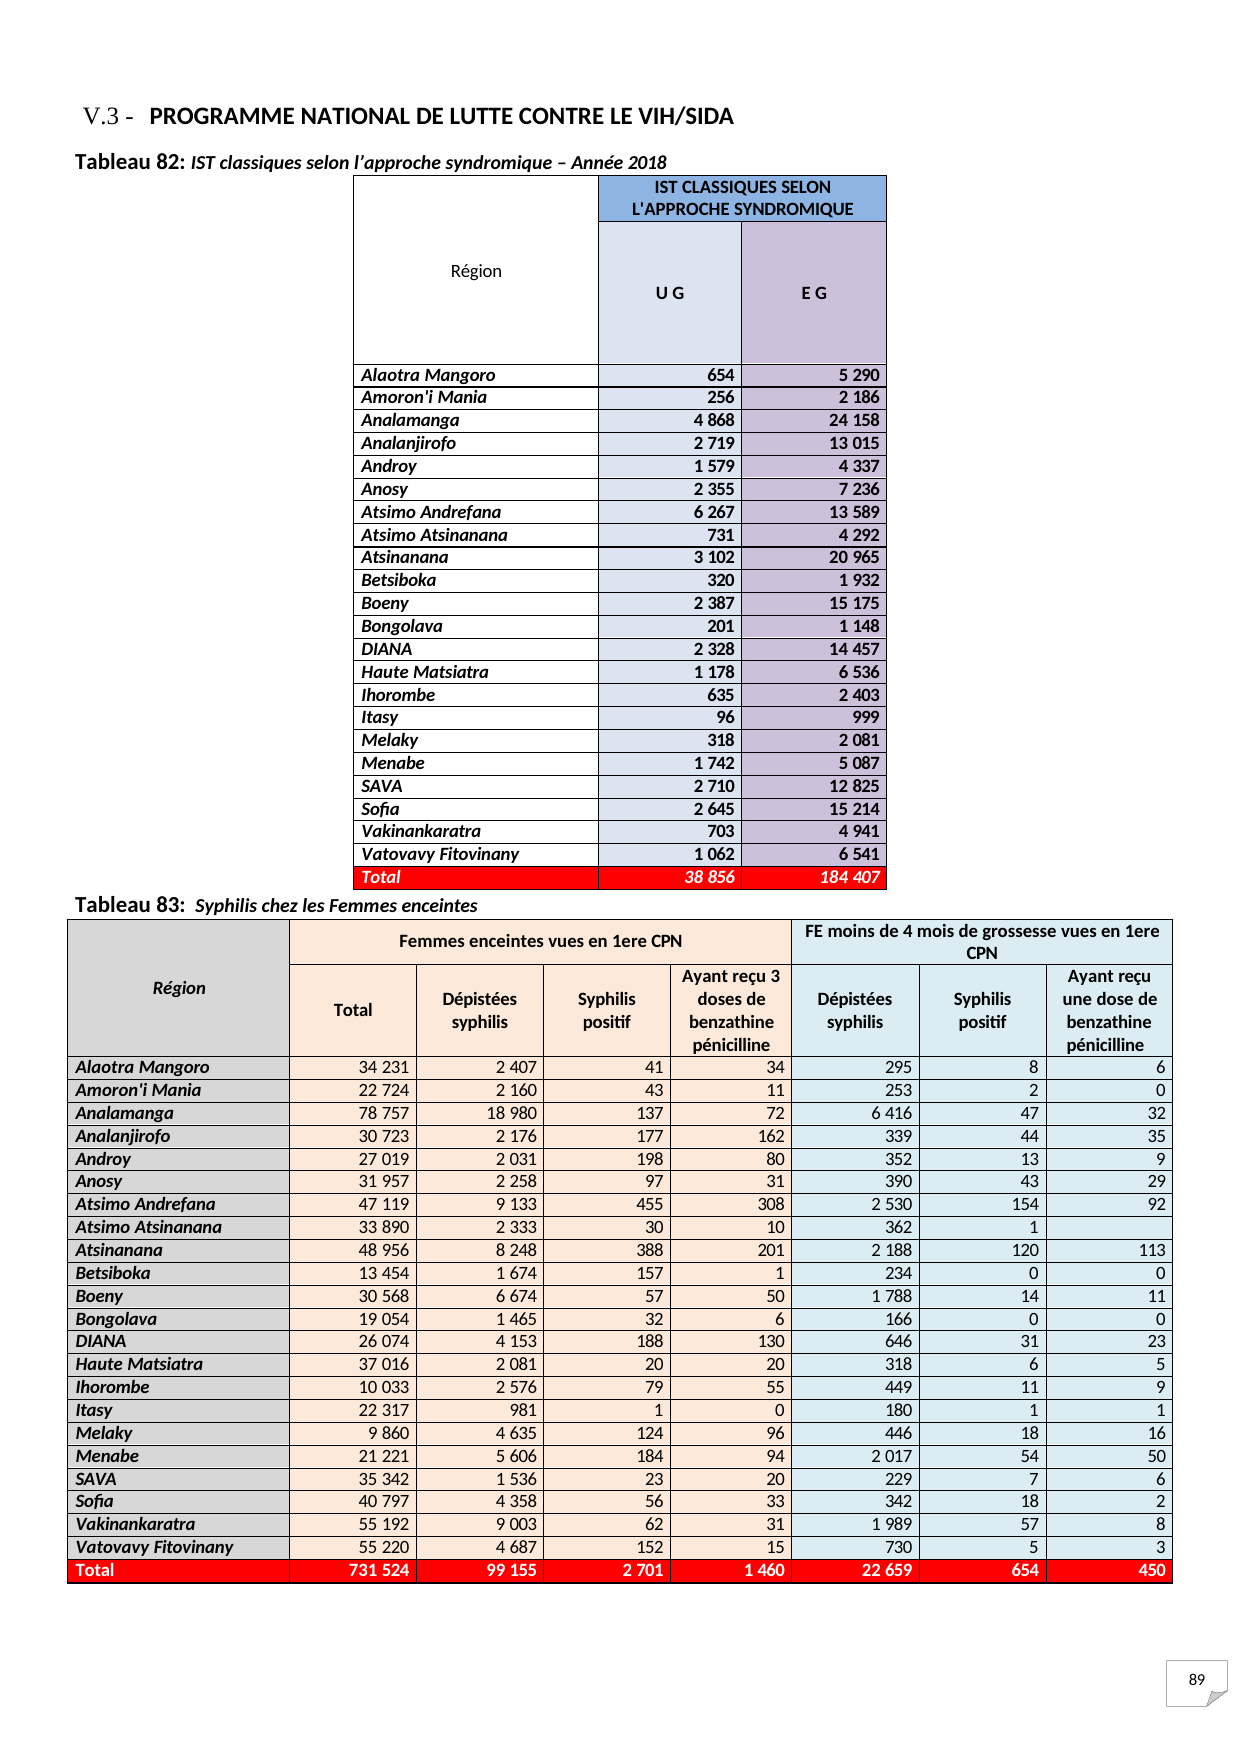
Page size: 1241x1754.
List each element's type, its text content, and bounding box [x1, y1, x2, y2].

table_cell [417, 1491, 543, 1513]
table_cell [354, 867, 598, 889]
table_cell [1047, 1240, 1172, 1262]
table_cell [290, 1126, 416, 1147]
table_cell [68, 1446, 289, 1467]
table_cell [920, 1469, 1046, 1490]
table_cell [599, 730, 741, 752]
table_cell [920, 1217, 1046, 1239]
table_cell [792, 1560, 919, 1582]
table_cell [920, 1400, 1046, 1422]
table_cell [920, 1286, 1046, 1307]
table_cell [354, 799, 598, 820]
text Tableau 82: IST classiques selon l’approche syndromique – Année 2018 [75, 147, 1186, 175]
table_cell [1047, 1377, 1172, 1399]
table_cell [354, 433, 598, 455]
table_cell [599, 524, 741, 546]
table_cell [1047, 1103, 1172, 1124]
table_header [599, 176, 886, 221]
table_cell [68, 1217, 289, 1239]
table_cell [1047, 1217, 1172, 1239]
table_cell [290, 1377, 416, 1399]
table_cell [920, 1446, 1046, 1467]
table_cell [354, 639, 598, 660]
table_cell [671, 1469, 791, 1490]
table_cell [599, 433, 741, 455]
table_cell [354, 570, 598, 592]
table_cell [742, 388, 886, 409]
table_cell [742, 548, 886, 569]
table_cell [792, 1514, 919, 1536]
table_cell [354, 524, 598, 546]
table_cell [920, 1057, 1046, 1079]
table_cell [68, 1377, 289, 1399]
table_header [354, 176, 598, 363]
picture [1208, 1692, 1228, 1707]
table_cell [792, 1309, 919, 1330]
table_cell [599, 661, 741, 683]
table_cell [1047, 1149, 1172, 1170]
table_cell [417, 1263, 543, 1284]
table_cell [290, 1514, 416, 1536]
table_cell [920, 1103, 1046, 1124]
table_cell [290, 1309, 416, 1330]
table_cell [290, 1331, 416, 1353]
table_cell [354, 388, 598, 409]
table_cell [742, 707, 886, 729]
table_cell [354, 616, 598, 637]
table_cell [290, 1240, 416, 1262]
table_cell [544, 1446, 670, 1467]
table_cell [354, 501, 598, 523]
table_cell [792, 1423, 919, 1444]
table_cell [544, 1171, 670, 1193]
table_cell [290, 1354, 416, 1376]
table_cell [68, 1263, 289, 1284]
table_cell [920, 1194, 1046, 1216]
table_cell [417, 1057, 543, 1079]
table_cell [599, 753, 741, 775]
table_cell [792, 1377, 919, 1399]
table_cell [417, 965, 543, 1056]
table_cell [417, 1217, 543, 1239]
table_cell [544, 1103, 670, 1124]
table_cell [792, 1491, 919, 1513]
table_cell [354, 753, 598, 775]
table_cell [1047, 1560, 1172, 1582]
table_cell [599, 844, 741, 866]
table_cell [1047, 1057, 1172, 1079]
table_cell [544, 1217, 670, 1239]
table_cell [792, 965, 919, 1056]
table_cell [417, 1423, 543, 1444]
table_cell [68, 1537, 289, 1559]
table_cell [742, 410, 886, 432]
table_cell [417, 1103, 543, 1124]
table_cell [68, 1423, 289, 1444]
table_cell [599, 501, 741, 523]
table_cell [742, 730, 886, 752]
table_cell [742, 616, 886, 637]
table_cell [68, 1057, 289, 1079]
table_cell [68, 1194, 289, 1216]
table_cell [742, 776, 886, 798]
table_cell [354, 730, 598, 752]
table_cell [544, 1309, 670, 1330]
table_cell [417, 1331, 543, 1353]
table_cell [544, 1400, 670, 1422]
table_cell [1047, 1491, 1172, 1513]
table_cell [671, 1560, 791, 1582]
picture [1206, 1690, 1211, 1704]
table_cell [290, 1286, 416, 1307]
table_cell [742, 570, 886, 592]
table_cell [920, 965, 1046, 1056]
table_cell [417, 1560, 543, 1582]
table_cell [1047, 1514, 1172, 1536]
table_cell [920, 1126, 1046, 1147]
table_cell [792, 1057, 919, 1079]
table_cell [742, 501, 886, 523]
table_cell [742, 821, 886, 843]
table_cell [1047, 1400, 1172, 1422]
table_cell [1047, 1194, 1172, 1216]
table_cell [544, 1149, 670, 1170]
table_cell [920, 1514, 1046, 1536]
picture [1209, 1692, 1222, 1703]
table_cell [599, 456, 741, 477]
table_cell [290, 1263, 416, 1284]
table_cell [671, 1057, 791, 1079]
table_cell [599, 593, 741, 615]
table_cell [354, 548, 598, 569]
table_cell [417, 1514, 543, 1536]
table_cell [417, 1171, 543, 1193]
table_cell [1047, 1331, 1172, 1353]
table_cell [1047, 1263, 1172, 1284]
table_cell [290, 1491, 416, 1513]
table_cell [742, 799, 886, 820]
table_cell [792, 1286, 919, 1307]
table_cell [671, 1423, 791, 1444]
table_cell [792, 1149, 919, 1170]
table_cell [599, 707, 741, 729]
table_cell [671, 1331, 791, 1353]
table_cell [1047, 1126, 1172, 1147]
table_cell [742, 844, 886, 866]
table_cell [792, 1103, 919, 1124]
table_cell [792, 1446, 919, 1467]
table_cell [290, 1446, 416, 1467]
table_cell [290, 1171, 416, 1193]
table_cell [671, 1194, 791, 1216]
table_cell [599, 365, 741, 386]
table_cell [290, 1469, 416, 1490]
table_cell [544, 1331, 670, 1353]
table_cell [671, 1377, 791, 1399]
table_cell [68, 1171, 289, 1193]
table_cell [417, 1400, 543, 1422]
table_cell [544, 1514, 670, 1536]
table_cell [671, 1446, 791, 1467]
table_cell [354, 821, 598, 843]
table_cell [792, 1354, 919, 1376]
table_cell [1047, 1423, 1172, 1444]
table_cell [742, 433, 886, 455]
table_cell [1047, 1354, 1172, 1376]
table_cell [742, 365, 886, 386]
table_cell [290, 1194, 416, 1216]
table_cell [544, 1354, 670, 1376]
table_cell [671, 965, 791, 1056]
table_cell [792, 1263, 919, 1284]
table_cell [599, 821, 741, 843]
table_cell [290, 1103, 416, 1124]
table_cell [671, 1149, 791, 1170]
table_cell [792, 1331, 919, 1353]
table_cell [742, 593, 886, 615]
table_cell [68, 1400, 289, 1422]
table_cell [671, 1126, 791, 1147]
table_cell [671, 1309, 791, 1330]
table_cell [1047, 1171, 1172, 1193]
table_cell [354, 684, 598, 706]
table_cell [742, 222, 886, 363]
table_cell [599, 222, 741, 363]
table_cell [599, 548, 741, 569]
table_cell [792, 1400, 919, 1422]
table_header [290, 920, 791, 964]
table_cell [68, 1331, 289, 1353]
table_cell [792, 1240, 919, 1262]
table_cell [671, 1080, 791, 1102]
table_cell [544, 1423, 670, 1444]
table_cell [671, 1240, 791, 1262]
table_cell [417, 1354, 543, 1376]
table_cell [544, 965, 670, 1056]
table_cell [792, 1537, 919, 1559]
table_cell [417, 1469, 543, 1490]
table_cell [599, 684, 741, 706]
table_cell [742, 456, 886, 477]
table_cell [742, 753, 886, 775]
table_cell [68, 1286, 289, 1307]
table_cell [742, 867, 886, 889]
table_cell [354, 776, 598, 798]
subtitle - PROGRAMME NATIONAL DE LUTTE CONTRE LE VIH/SIDA [82, 100, 1186, 130]
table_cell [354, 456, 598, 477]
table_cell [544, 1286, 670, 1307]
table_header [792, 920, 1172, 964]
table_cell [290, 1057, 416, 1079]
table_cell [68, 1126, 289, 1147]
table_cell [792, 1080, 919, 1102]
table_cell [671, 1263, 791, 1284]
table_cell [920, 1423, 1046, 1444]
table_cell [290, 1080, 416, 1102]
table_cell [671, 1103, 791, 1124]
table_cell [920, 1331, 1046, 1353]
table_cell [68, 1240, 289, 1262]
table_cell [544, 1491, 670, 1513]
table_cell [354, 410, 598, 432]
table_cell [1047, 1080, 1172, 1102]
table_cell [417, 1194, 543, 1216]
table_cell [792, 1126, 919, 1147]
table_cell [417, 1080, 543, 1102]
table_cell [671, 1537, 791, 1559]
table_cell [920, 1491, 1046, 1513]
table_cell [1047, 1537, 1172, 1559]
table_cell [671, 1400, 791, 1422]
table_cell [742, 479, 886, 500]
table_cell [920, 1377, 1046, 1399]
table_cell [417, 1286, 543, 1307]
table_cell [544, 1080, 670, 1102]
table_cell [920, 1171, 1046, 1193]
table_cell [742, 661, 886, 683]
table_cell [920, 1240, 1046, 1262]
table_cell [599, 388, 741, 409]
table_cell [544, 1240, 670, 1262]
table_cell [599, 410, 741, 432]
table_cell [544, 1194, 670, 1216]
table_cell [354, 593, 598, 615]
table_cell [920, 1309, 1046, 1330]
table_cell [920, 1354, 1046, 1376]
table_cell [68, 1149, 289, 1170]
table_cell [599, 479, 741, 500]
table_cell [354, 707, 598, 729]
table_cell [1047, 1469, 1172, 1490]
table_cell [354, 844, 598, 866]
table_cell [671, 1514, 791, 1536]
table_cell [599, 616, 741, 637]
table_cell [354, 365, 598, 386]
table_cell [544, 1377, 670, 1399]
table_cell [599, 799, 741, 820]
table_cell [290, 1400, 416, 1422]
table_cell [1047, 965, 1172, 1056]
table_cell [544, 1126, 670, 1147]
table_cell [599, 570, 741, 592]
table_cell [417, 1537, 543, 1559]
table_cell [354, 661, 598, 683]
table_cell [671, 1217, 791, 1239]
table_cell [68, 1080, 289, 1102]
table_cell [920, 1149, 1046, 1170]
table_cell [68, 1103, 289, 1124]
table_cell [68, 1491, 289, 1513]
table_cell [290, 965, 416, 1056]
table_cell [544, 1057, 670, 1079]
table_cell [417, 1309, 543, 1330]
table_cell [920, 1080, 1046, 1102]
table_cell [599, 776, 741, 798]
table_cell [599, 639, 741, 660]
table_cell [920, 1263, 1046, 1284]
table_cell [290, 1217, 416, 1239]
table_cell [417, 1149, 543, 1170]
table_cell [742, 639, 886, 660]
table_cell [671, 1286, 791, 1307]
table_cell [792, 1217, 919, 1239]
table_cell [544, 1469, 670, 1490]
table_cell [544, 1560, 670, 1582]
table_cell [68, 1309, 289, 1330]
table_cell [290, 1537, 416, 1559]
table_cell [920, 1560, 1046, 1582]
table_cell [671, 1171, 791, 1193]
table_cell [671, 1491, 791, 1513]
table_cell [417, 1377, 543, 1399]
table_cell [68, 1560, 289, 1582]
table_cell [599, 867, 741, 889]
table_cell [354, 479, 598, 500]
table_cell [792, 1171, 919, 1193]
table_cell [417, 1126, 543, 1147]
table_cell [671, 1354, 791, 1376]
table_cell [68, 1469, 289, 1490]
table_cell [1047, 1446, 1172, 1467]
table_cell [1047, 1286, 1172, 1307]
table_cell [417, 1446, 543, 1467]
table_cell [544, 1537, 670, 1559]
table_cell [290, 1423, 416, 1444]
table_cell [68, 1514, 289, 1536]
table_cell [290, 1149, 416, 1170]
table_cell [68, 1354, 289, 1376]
text Tableau 83: Syphilis chez les Femmes enceintes [75, 890, 1186, 918]
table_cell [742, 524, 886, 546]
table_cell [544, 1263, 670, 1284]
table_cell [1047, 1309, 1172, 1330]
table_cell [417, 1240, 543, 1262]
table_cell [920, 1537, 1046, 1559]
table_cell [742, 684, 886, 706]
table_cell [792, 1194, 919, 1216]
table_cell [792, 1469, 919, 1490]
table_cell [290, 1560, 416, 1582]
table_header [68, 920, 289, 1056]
